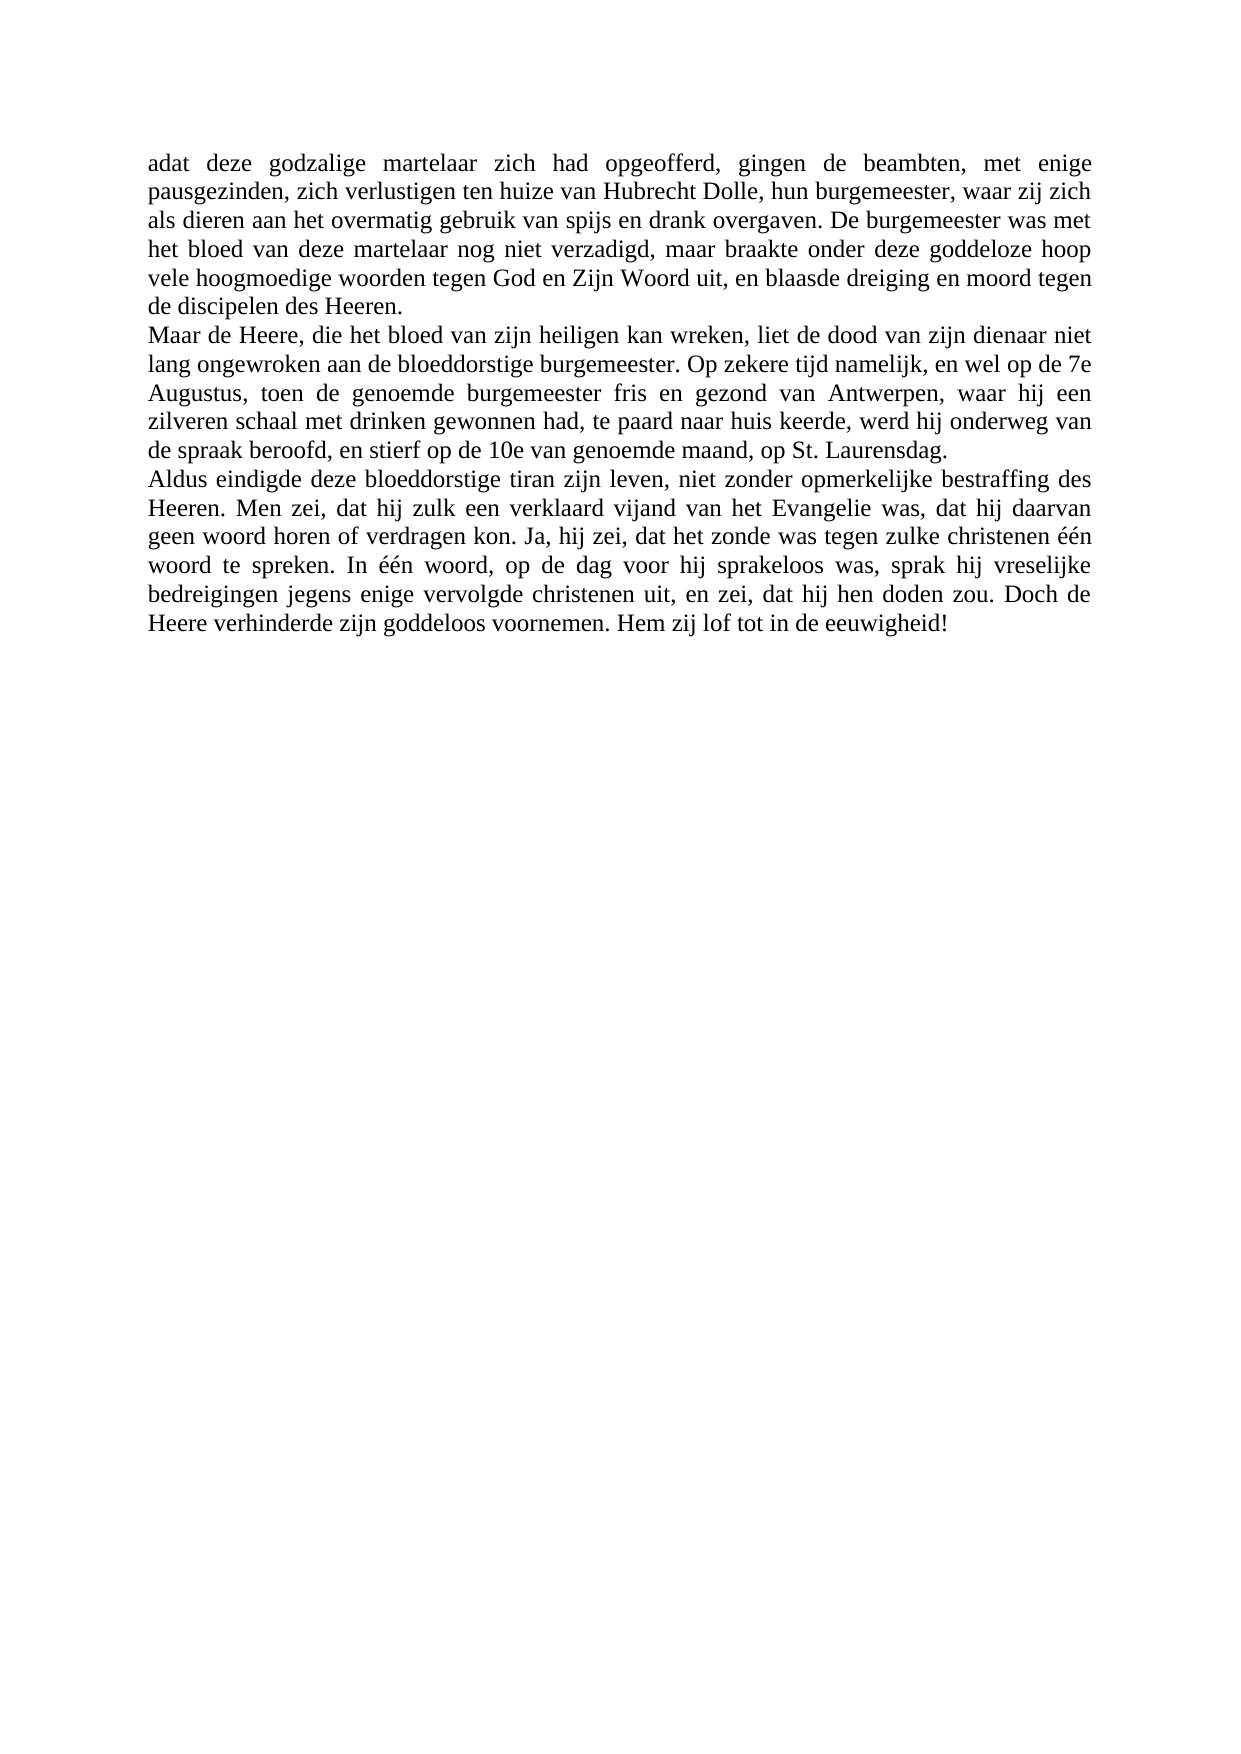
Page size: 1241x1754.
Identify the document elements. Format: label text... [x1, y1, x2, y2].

text adat deze godzalige martelaar zich had opgeofferd, gingen de beambten, met enige pausgezinden, zich verlustigen ten huize van Hubrecht Dolle, hun burgemeester, waar zij zich als dieren aan het overmatig gebruik van spijs en drank overgaven. De burgemeester was met het bloed van deze martelaar nog niet verzadigd, maar braakte onder deze goddeloze hoop vele hoogmoedige woorden tegen God en Zijn Woord uit, en blaasde dreiging en moord tegen de discipelen des Heeren. [148, 148, 1093, 320]
text Maar de Heere, die het bloed van zijn heiligen kan wreken, liet de dood van zijn dienaar niet lang ongewroken aan de bloeddorstige burgemeester. Op zekere tijd namelijk, en wel op de 7e Augustus, toen de genoemde burgemeester fris en gezond van Antwerpen, waar hij een zilveren schaal met drinken gewonnen had, te paard naar huis keerde, werd hij onderweg van de spraak beroofd, en stierf op de 10e van genoemde maand, op St. Laurensdag. [148, 320, 1093, 464]
text Aldus eindigde deze bloeddorstige tiran zijn leven, niet zonder opmerkelijke bestraffing des Heeren. Men zei, dat hij zulk een verklaard vijand van het Evangelie was, dat hij daarvan geen woord horen of verdragen kon. Ja, hij zei, dat het zonde was tegen zulke christenen één woord te spreken. In één woord, op de dag voor hij sprakeloos was, sprak hij vreselijke bedreigingen jegens enige vervolgde christenen uit, en zei, dat hij hen doden zou. Doch de Heere verhinderde zijn goddeloos voornemen. Hem zij lof tot in de eeuwigheid! [148, 464, 1093, 636]
